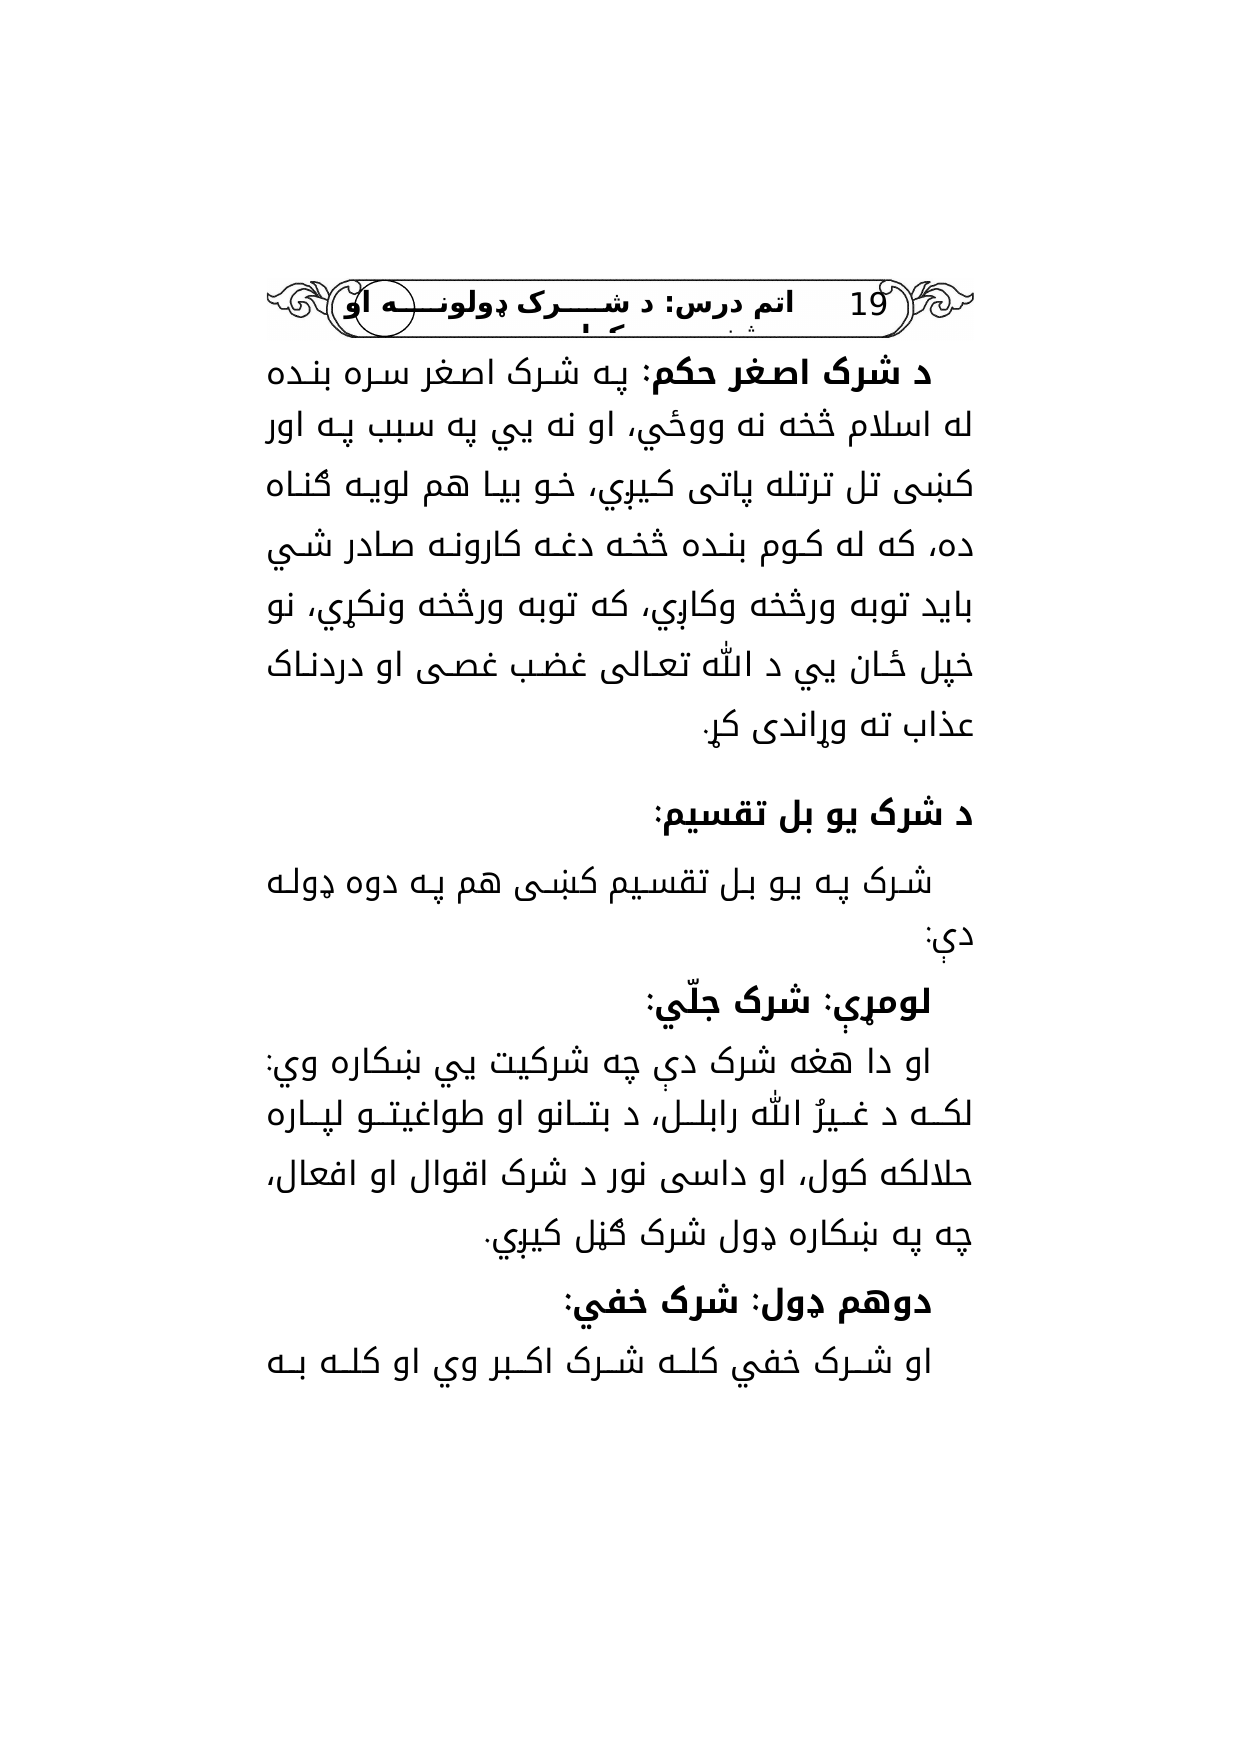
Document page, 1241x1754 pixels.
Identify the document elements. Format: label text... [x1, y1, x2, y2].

text دوهم ډول: شرک خفي: [266, 1266, 974, 1326]
text او شرک خفي کله شرک اکبر وي او کله به اصغر وي. [266, 1326, 974, 1386]
text شرک په یو بل تقسیم کښی هم په دوه ډوله دې: [266, 846, 974, 966]
text د شرک اصغر حکم: په شرک اصغر سره بنده له اسلام څخه نه ووځي، او نه یي په سبب په اور کښی تل ترتله پاتی کیږي، خو بیا هم لویه ګناه ده، که له کوم بنده څخه دغه کارونه صادر شي باید توبه ورڅخه وکاږي، که توبه ورڅخه ونکړي، نو خپل ځان یي د الله تعالی غضب غصی او دردناک عذاب ته وړاندی کړ. [266, 337, 974, 757]
text او دا هغه شرک دې چه شرکیت یي ښکاره وي: لکه د غیرُ الله رابلل، د بتانو او طواغیتو لپاره حلالکه کول، او داسی نور د شرک اقوال او افعال، چه په ښکاره ډول شرک ګڼل کیږي. [266, 1026, 974, 1266]
picture [266, 278, 974, 337]
text لومړې: شرک جلّي: [266, 966, 974, 1026]
text د شرک یو بل تقسیم: [266, 782, 974, 846]
